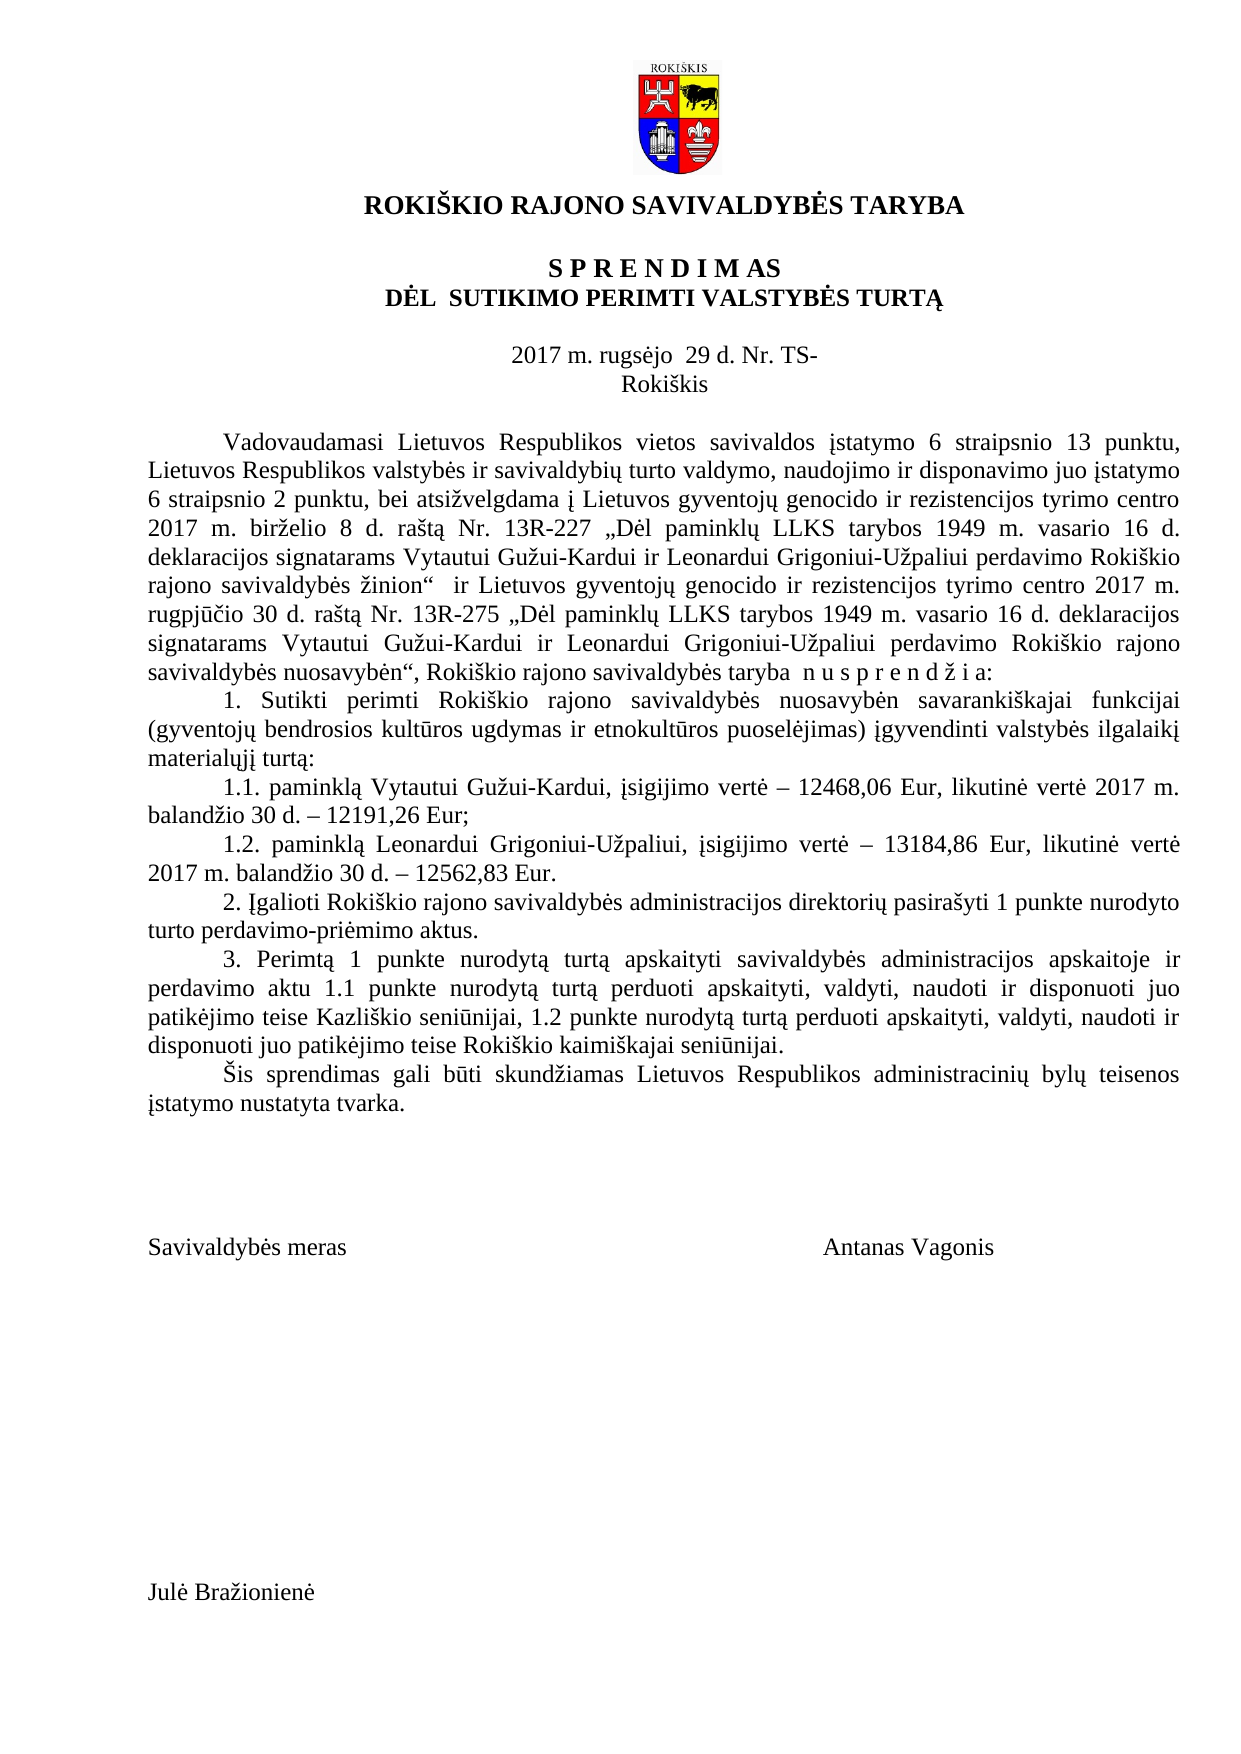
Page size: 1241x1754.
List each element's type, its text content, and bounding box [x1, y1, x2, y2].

text DĖL SUTIKIMO PERIMTI VALSTYBĖS TURTĄ [148, 283, 1181, 312]
picture [633, 60, 723, 175]
text Šis sprendimas gali būti skundžiamas Lietuvos Respublikos administracinių bylų teisenos įstatymo nustatyta tvarka. [148, 1059, 1181, 1117]
text 2017 m. rugsėjo 29 d. Nr. TS- [148, 340, 1181, 369]
text Vadovaudamasi Lietuvos Respublikos vietos savivaldos įstatymo 6 straipsnio 13 punktu, Lietuvos Respublikos valstybės ir savivaldybių turto valdymo, naudojimo ir disponavimo juo įstatymo 6 straipsnio 2 punktu, bei atsižvelgdama į Lietuvos gyventojų genocido ir rezistencijos tyrimo centro 2017 m. birželio 8 d. raštą Nr. 13R-227 „Dėl paminklų LLKS tarybos 1949 m. vasario 16 d. deklaracijos signatarams Vytautui Gužui-Kardui ir Leonardui Grigoniui-Užpaliui perdavimo Rokiškio rajono savivaldybės žinion“ ir Lietuvos gyventojų genocido ir rezistencijos tyrimo centro 2017 m. rugpjūčio 30 d. raštą Nr. 13R-275 „Dėl paminklų LLKS tarybos 1949 m. vasario 16 d. deklaracijos signatarams Vytautui Gužui-Kardui ir Leonardui Grigoniui-Užpaliui perdavimo Rokiškio rajono savivaldybės nuosavybėn“, Rokiškio rajono savivaldybės taryba n u s p r e n d ž i a: [148, 427, 1181, 685]
text 1.1. paminklą Vytautui Gužui-Kardui, įsigijimo vertė – 12468,06 Eur, likutinė vertė 2017 m. balandžio 30 d. – 12191,26 Eur; [148, 772, 1181, 829]
text Rokiškis [148, 369, 1181, 398]
text 1.2. paminklą Leonardui Grigoniui-Užpaliui, įsigijimo vertė – 13184,86 Eur, likutinė vertė 2017 m. balandžio 30 d. – 12562,83 Eur. [148, 829, 1181, 887]
text 2. Įgalioti Rokiškio rajono savivaldybės administracijos direktorių pasirašyti 1 punkte nurodyto turto perdavimo-priėmimo aktus. [148, 887, 1181, 944]
text Julė Bražionienė [148, 1577, 1181, 1605]
text Savivaldybės meras Antanas Vagonis [148, 1232, 1181, 1260]
text 1. Sutikti perimti Rokiškio rajono savivaldybės nuosavybėn savarankiškajai funkcijai (gyventojų bendrosios kultūros ugdymas ir etnokultūros puoselėjimas) įgyvendinti valstybės ilgalaikį materialųjį turtą: [148, 685, 1181, 772]
text 3. Perimtą 1 punkte nurodytą turtą apskaityti savivaldybės administracijos apskaitoje ir perdavimo aktu 1.1 punkte nurodytą turtą perduoti apskaityti, valdyti, naudoti ir disponuoti juo patikėjimo teise Kazliškio seniūnijai, 1.2 punkte nurodytą turtą perduoti apskaityti, valdyti, naudoti ir disponuoti juo patikėjimo teise Rokiškio kaimiškajai seniūnijai. [148, 944, 1181, 1059]
